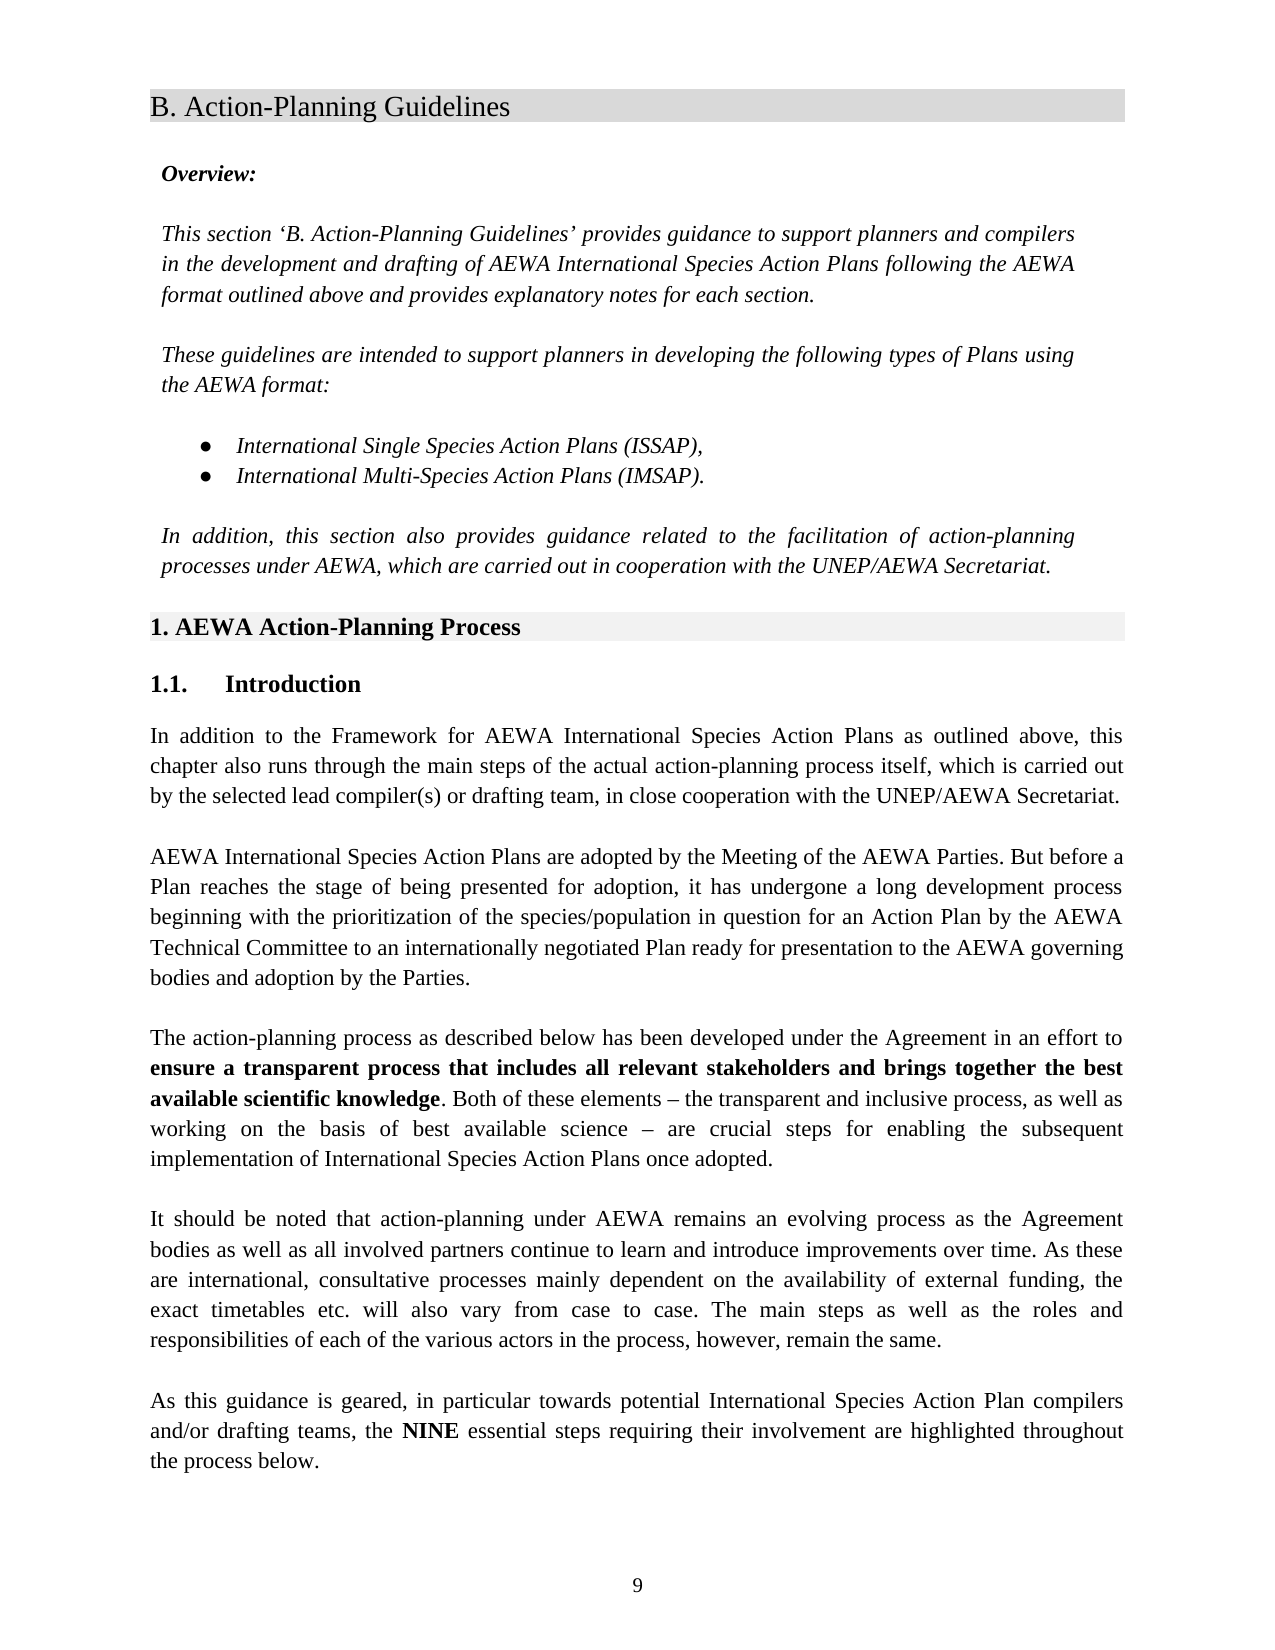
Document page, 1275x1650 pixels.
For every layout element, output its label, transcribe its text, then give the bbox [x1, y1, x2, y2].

text The action-planning process as described below has been developed under the Agreement in an effort to ensure a transparent process that includes all relevant stakeholders and brings together the best available scientific knowledge. Both of these elements – the transparent and inclusive process, as well as working on the basis of best available science – are crucial steps for enabling the subsequent implementation of International Species Action Plans once adopted. [150, 1024, 1125, 1171]
text As this guidance is geared, in particular towards potential International Species Action Plan compilers and/or drafting teams, the NINE essential steps requiring their involvement are highlighted throughout the process below. [150, 1387, 1125, 1473]
text 1. AEWA Action-Planning Process [150, 612, 1125, 641]
text AEWA International Species Action Plans are adopted by the Meeting of the AEWA Parties. But before a Plan reaches the stage of being presented for adoption, it has undergone a long development process beginning with the prioritization of the species/population in question for an Action Plan by the AEWA Technical Committee to an internationally negotiated Plan ready for presentation to the AEWA governing bodies and adoption by the Parties. [150, 843, 1125, 990]
table_header Overview: This section ‘B. Action-Planning Guidelines’ provides guidance to support planners and compilers in the development and drafting of AEWA International Species Action Plans following the AEWA format outlined above and provides explanatory notes for each section. These guidelines are intended to support planners in developing the following types of Plans using the AEWA format: International Single Species Action Plans (ISSAP), International Multi-Species Action Plans (IMSAP). In addition, this section also provides guidance related to the facilitation of action-planning processes under AEWA, which are carried out in cooperation with the UNEP/AEWA Secretariat. [150, 160, 1089, 583]
list Introduction [150, 669, 1125, 698]
title B. Action-Planning Guidelines [150, 89, 1125, 122]
text It should be noted that action-planning under AEWA remains an evolving process as the Agreement bodies as well as all involved partners continue to learn and introduce improvements over time. As these are international, consultative processes mainly dependent on the availability of external funding, the exact timetables etc. will also vary from case to case. The main steps as well as the roles and responsibilities of each of the various actors in the process, however, remain the same. [150, 1206, 1125, 1353]
text In addition to the Framework for AEWA International Species Action Plans as outlined above, this chapter also runs through the main steps of the actual action-planning process itself, which is carried out by the selected lead compiler(s) or drafting team, in close cooperation with the UNEP/AEWA Secretariat. [150, 722, 1125, 809]
